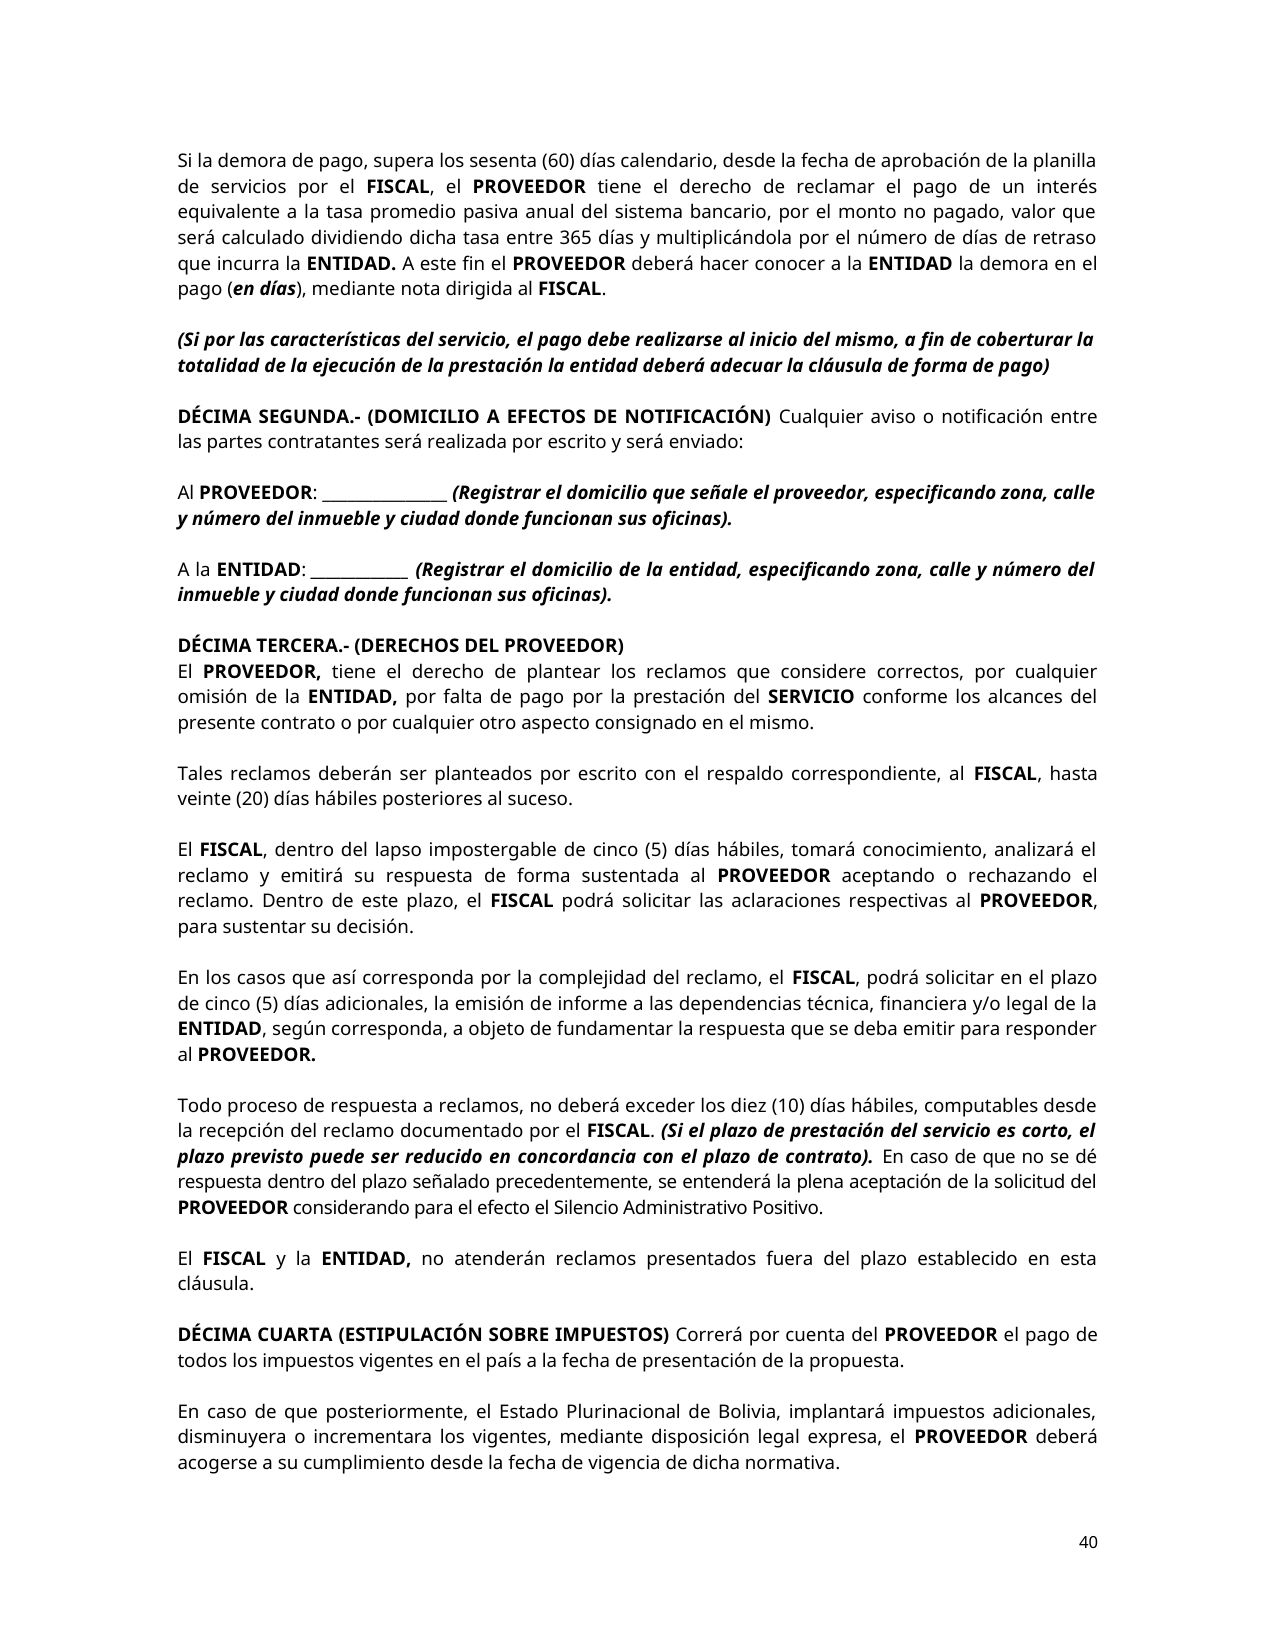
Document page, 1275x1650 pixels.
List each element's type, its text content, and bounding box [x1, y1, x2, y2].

text A la ENTIDAD: _____________ (Registrar el domicilio de la entidad, especificando zona, calle y número del inmueble y ciudad donde funcionan sus oficinas). [177, 556, 1098, 607]
text En caso de que posteriormente, el Estado Plurinacional de Bolivia, implantará impuestos adicionales, disminuyera o incrementara los vigentes, mediante disposición legal expresa, el PROVEEDOR deberá acogerse a su cumplimiento desde la fecha de vigencia de dicha normativa. [177, 1398, 1098, 1475]
text El FISCAL y la ENTIDAD, no atenderán reclamos presentados fuera del plazo establecido en esta cláusula. [177, 1245, 1098, 1296]
text Todo proceso de respuesta a reclamos, no deberá exceder los diez (10) días hábiles, computables desde la recepción del reclamo documentado por el FISCAL. (Si el plazo de prestación del servicio es corto, el plazo previsto puede ser reducido en concordancia con el plazo de contrato). En caso de que no se dé respuesta dentro del plazo señalado precedentemente, se entenderá la plena aceptación de la solicitud del PROVEEDOR considerando para el efecto el Silencio Administrativo Positivo. [177, 1092, 1098, 1219]
text (Si por las características del servicio, el pago debe realizarse al inicio del mismo, a fin de coberturar la totalidad de la ejecución de la prestación la entidad deberá adecuar la cláusula de forma de pago) [177, 326, 1098, 377]
text Tales reclamos deberán ser planteados por escrito con el respaldo correspondiente, al FISCAL, hasta veinte (20) días hábiles posteriores al suceso. [177, 760, 1098, 811]
text DÉCIMA CUARTA (ESTIPULACIÓN SOBRE IMPUESTOS) Correrá por cuenta del PROVEEDOR el pago de todos los impuestos vigentes en el país a la fecha de presentación de la propuesta. [177, 1322, 1098, 1373]
text DÉCIMA SEGUNDA.- (DOMICILIO A EFECTOS DE NOTIFICACIÓN) Cualquier aviso o notificación entre las partes contratantes será realizada por escrito y será enviado: [177, 403, 1098, 454]
text El PROVEEDOR, tiene el derecho de plantear los reclamos que considere correctos, por cualquier omisión de la ENTIDAD, por falta de pago por la prestación del SERVICIO conforme los alcances del presente contrato o por cualquier otro aspecto consignado en el mismo. [177, 658, 1098, 735]
text En los casos que así corresponda por la complejidad del reclamo, el FISCAL, podrá solicitar en el plazo de cinco (5) días adicionales, la emisión de informe a las dependencias técnica, financiera y/o legal de la ENTIDAD, según corresponda, a objeto de fundamentar la respuesta que se deba emitir para responder al PROVEEDOR. [177, 964, 1098, 1066]
text El FISCAL, dentro del lapso impostergable de cinco (5) días hábiles, tomará conocimiento, analizará el reclamo y emitirá su respuesta de forma sustentada al PROVEEDOR aceptando o rechazando el reclamo. Dentro de este plazo, el FISCAL podrá solicitar las aclaraciones respectivas al PROVEEDOR, para sustentar su decisión. [177, 837, 1098, 939]
text DÉCIMA TERCERA.- (DERECHOS DEL PROVEEDOR) [177, 633, 1098, 658]
text Si la demora de pago, supera los sesenta (60) días calendario, desde la fecha de aprobación de la planilla de servicios por el FISCAL, el PROVEEDOR tiene el derecho de reclamar el pago de un interés equivalente a la tasa promedio pasiva anual del sistema bancario, por el monto no pagado, valor que será calculado dividiendo dicha tasa entre 365 días y multiplicándola por el número de días de retraso que incurra la ENTIDAD. A este fin el PROVEEDOR deberá hacer conocer a la ENTIDAD la demora en el pago (en días), mediante nota dirigida al FISCAL. [177, 148, 1098, 301]
text Al PROVEEDOR: _______________ (Registrar el domicilio que señale el proveedor, especificando zona, calle y número del inmueble y ciudad donde funcionan sus oficinas). [177, 479, 1098, 531]
